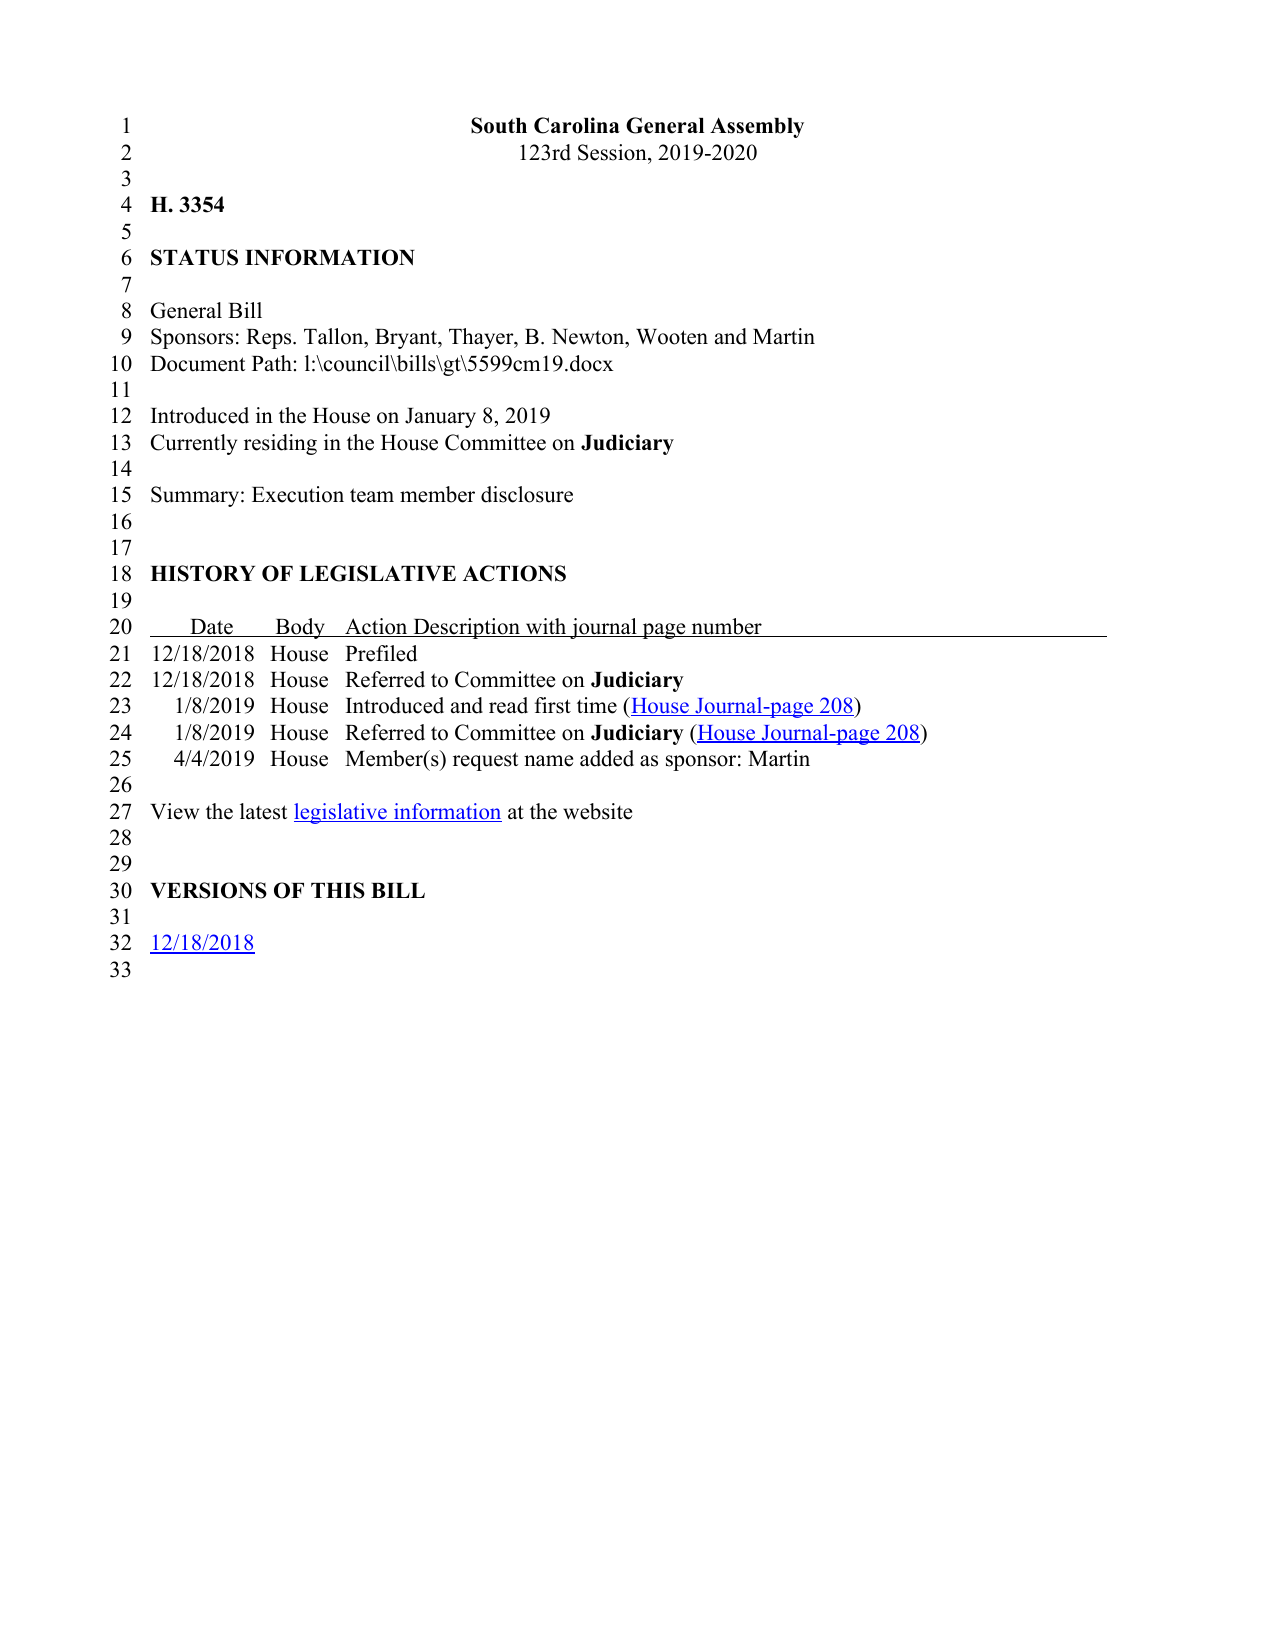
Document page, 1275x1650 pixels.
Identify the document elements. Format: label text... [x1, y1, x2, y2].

text STATUS INFORMATION [150, 244, 1125, 271]
text 12/18/2018 House Prefiled [150, 639, 1125, 666]
text 1/8/2019 House Referred to Committee on Judiciary (House Journal-page 208) [150, 719, 1125, 745]
text HISTORY OF LEGISLATIVE ACTIONS [150, 561, 1125, 587]
text VERSIONS OF THIS BILL [150, 877, 1125, 903]
text 1/8/2019 House Introduced and read first time (House Journal-page 208) [150, 692, 1125, 719]
text Summary: Execution team member disclosure [150, 481, 1125, 508]
text 4/4/2019 House Member(s) request name added as sponsor: Martin [150, 745, 1125, 771]
text View the latest legislative information at the website [150, 798, 1125, 824]
text Document Path: l:\council\bills\gt\5599cm19.docx [150, 350, 1125, 376]
text 12/18/2018 [150, 929, 1125, 956]
text Sponsors: Reps. Tallon, Bryant, Thayer, B. Newton, Wooten and Martin [150, 323, 1125, 350]
text Date Body Action Description with journal page number [150, 613, 1125, 639]
text 123rd Session, 2019-2020 [150, 139, 1125, 165]
text General Bill [150, 297, 1125, 323]
text 12/18/2018 House Referred to Committee on Judiciary [150, 666, 1125, 692]
text Introduced in the House on January 8, 2019 [150, 402, 1125, 429]
text H. 3354 [150, 192, 1125, 218]
text South Carolina General Assembly [150, 112, 1125, 139]
text Currently residing in the House Committee on Judiciary [150, 429, 1125, 455]
